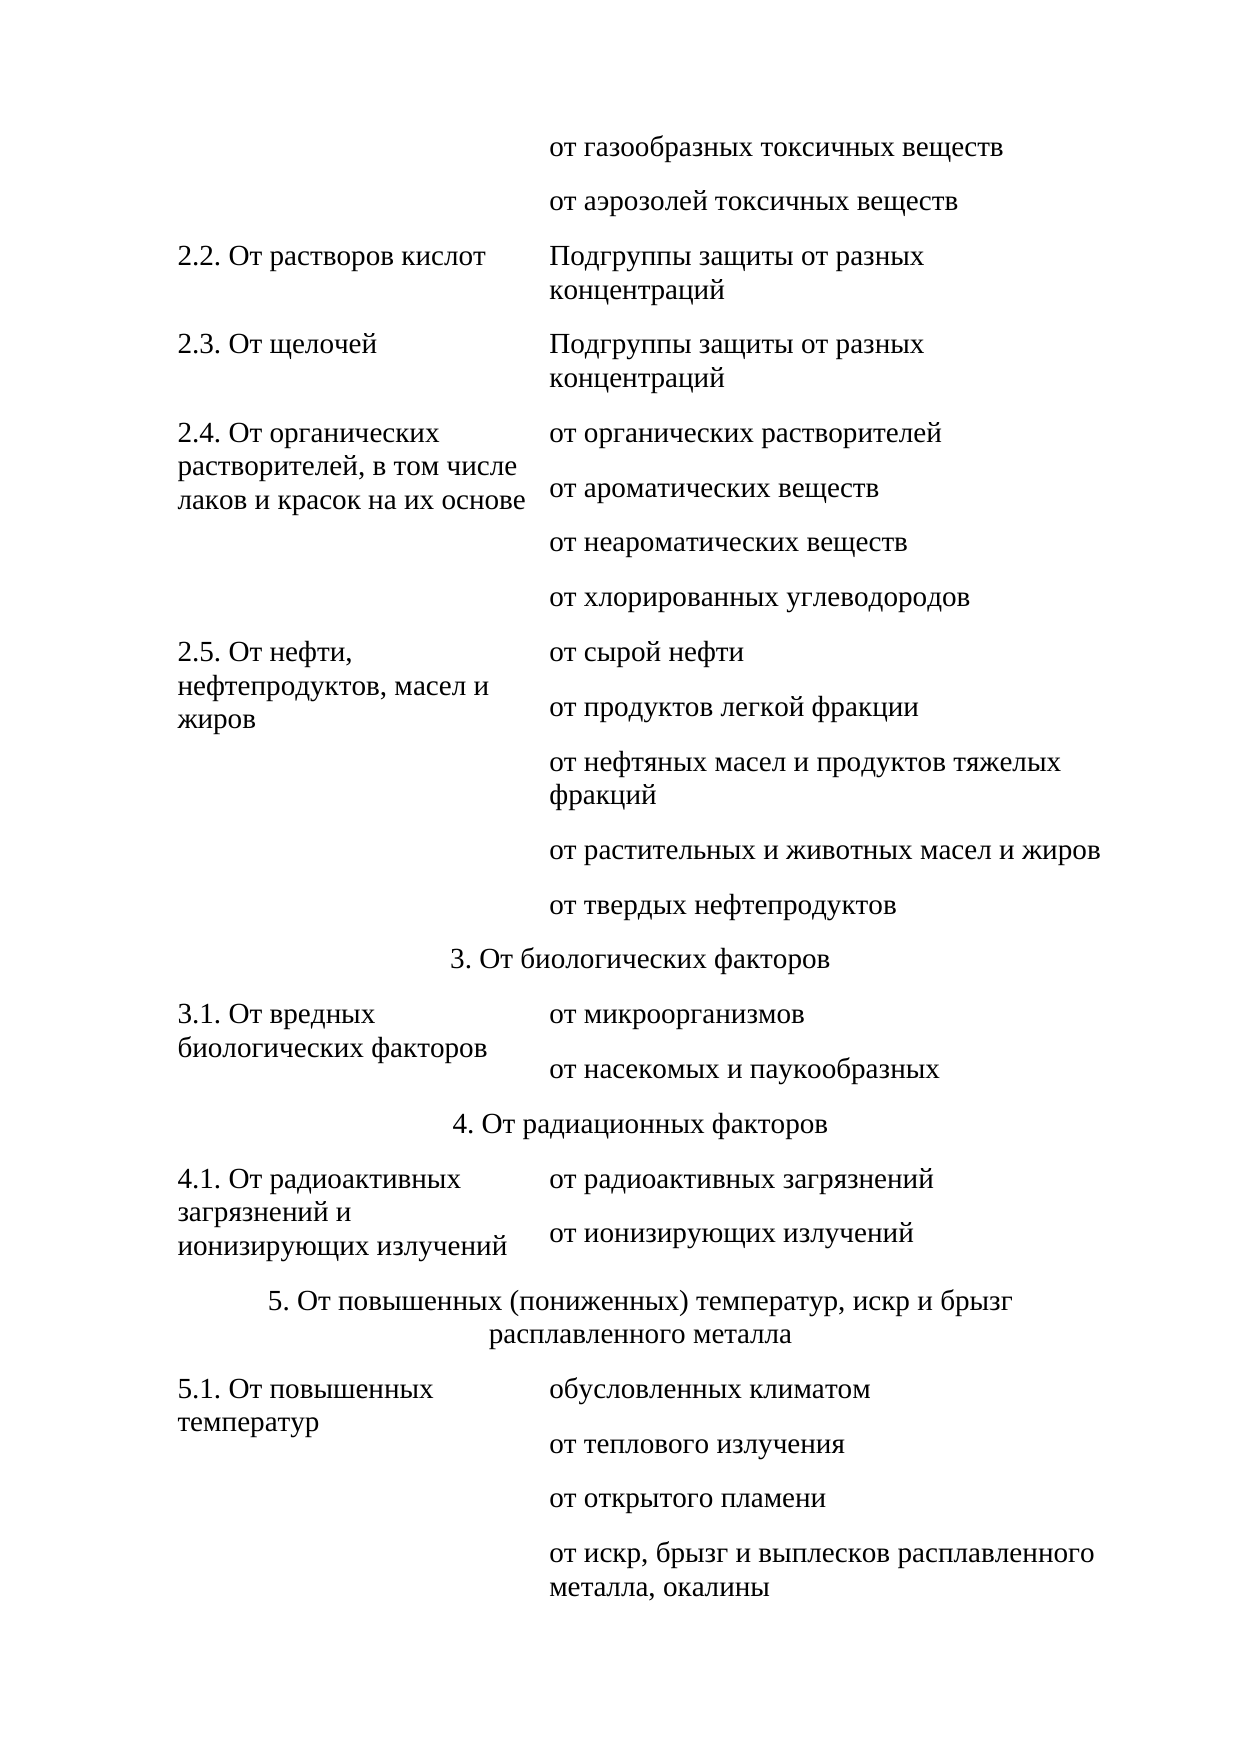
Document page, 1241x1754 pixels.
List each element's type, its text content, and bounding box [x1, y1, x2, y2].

table_cell 2.2. От растворов кислот [171, 228, 543, 316]
table_cell от хлорированных углеводородов [543, 569, 1110, 623]
table_cell 4. От радиационных факторов [171, 1095, 1110, 1150]
table_cell 5. От повышенных (пониженных) температур, искр и брызг расплавленного металла [171, 1272, 1110, 1360]
table_cell от продуктов легкой фракции [543, 678, 1110, 733]
table_cell 3.1. От вредных биологических факторов [171, 986, 543, 1095]
table_cell от искр, брызг и выплесков расплавленного металла, окалины [543, 1525, 1110, 1613]
table_cell от ароматических веществ [543, 459, 1110, 514]
table_cell от неароматических веществ [543, 514, 1110, 569]
table_cell от насекомых и паукообразных [543, 1041, 1110, 1095]
table_cell от радиоактивных загрязнений [543, 1150, 1110, 1205]
table_cell от ионизирующих излучений [543, 1205, 1110, 1272]
table_cell от твердых нефтепродуктов [543, 876, 1110, 931]
table_cell 4.1. От радиоактивных загрязнений и ионизирующих излучений [171, 1150, 543, 1272]
table_cell 2.5. От нефти, нефтепродуктов, масел и жиров [171, 624, 543, 931]
table_cell от микроорганизмов [543, 986, 1110, 1041]
table_cell 2.3. От щелочей [171, 316, 543, 404]
table_cell 2.4. От органических растворителей, в том числе лаков и красок на их основе [171, 404, 543, 623]
table_cell обусловленных климатом [543, 1360, 1110, 1415]
table_cell от теплового излучения [543, 1415, 1110, 1470]
table_cell от растительных и животных масел и жиров [543, 821, 1110, 876]
table_cell от органических растворителей [543, 404, 1110, 459]
table_cell 5.1. От повышенных температур [171, 1360, 543, 1613]
table_cell от открытого пламени [543, 1470, 1110, 1525]
table_cell от газообразных токсичных веществ [543, 118, 1110, 173]
table_cell Подгруппы защиты от разных концентраций [543, 228, 1110, 316]
table_cell Подгруппы защиты от разных концентраций [543, 316, 1110, 404]
table_cell от нефтяных масел и продуктов тяжелых фракций [543, 733, 1110, 821]
table_cell от аэрозолей токсичных веществ [543, 173, 1110, 228]
table_cell от сырой нефти [543, 624, 1110, 678]
table_cell 3. От биологических факторов [171, 931, 1110, 986]
